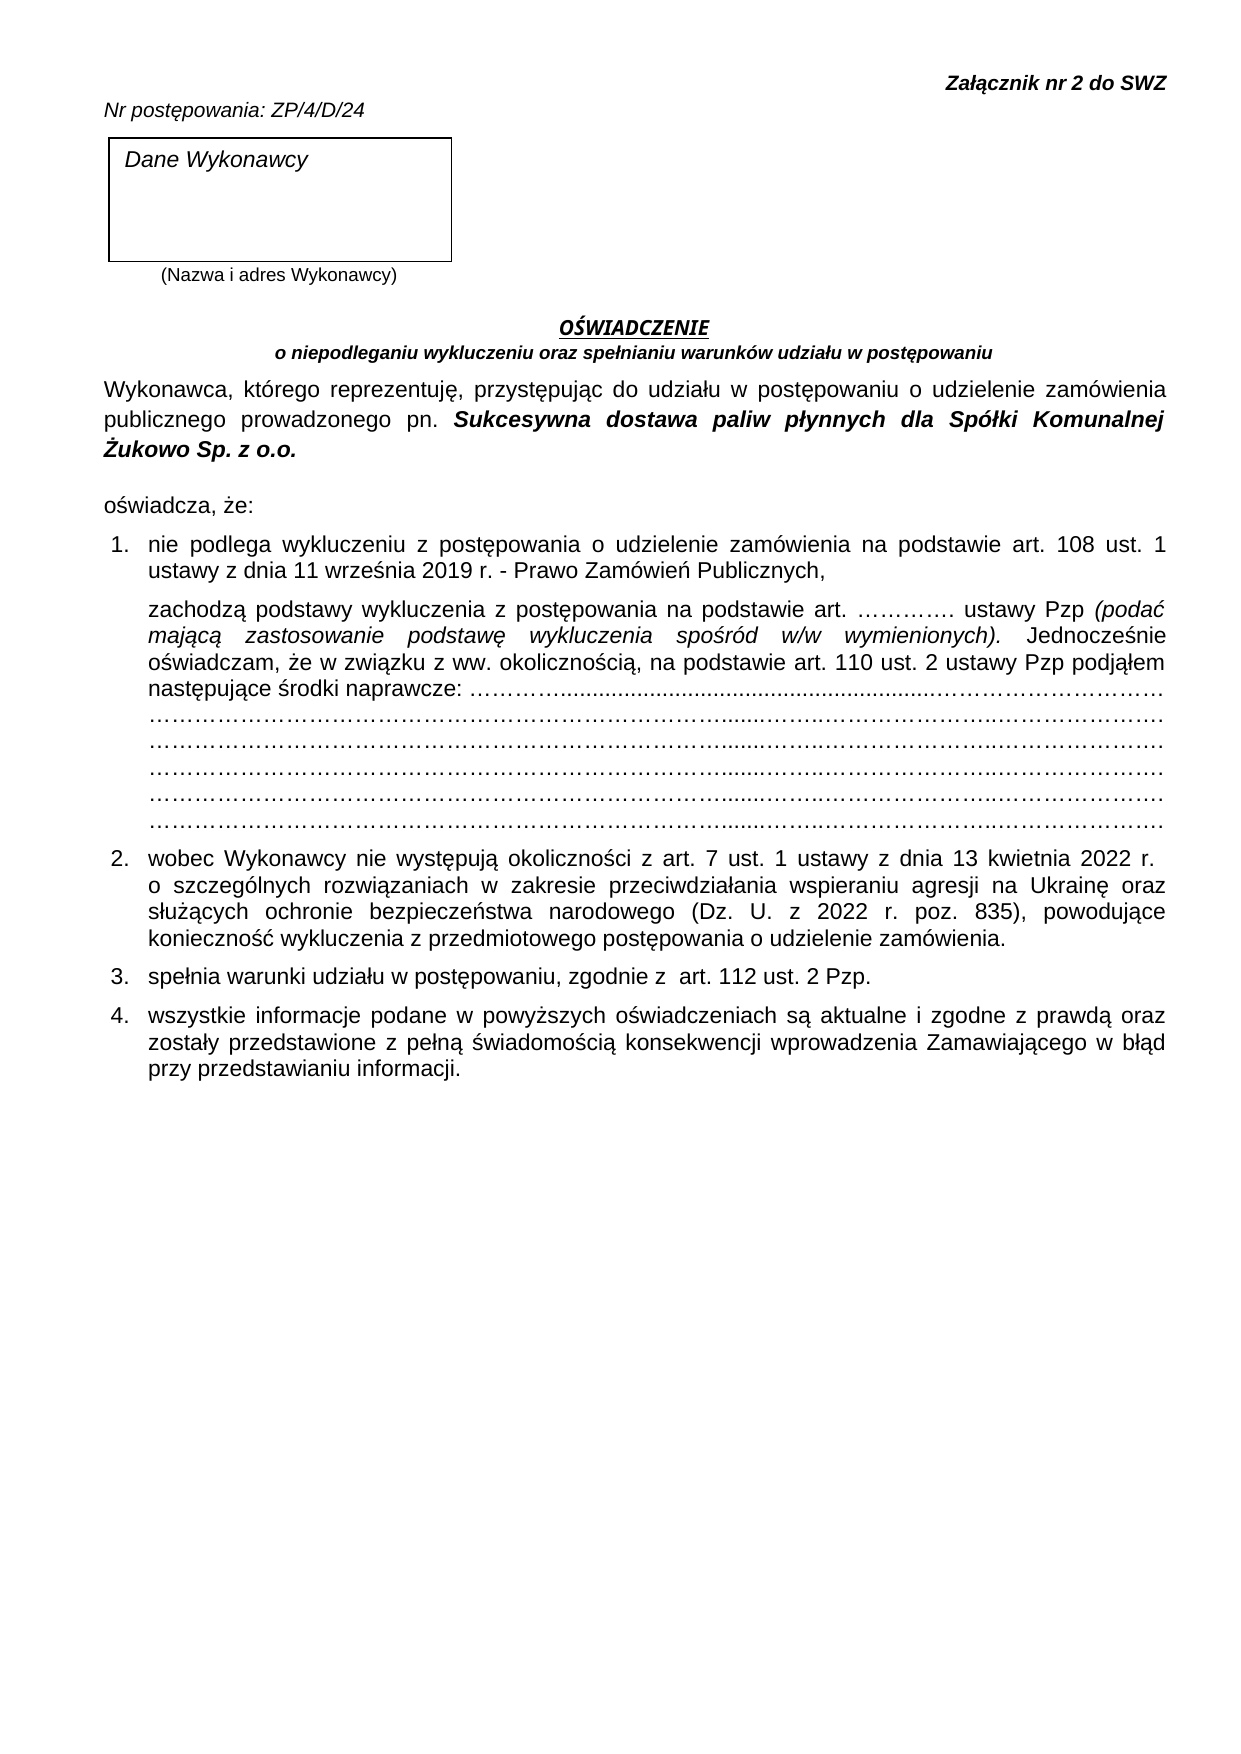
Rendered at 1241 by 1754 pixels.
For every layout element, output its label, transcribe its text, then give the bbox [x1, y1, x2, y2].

text ………………………………………………………………….......……..…………………..…………………. [148, 727, 1167, 754]
text ………………………………………………………………….......……..…………………..…………………. [148, 807, 1167, 833]
text ………………………………………………………………….......……..…………………..…………………. [148, 701, 1167, 727]
text Załącznik nr 2 do SWZ [103, 71, 1167, 95]
text oświadcza, że: [103, 492, 1167, 518]
list wobec Wykonawcy nie występują okoliczności z art. 7 ust. 1 ustawy z dnia 13 kwietnia 2022 r. o szczególnych rozwiązaniach w zakresie przeciwdziałania wspieraniu agresji na Ukrainę oraz służących ochronie bezpieczeństwa narodowego (Dz. U. z 2022 r. poz. 835), powodujące konieczność wykluczenia z przedmiotowego postępowania o udzielenie zamówienia. [110, 845, 1167, 951]
subtitle Nr postępowania: ZP/4/D/24 [103, 98, 1167, 122]
list nie podlega wykluczeniu z postępowania o udzielenie zamówienia na podstawie art. 108 ust. 1 ustawy z dnia 11 września 2019 r. - Prawo Zamówień Publicznych, [110, 531, 1167, 583]
text o niepodleganiu wykluczeniu oraz spełnianiu warunków udziału w postępowaniu [103, 342, 1167, 363]
text ………………………………………………………………….......……..…………………..…………………. [148, 780, 1167, 807]
text OŚWIADCZENIE [103, 313, 1167, 342]
text zachodzą podstawy wykluczenia z postępowania na podstawie art. …………. ustawy Pzp (podać mającą zastosowanie podstawę wykluczenia spośród w/w wymienionych). Jednocześnie oświadczam, że w związku z ww. okolicznością, na podstawie art. 110 ust. 2 ustawy Pzp podjąłem następujące środki naprawcze: …………...........................................................………………………… [148, 596, 1167, 701]
text Wykonawca, którego reprezentuję, przystępując do udziału w postępowaniu o udzielenie zamówienia publicznego prowadzonego pn. Sukcesywna dostawa paliw płynnych dla Spółki Komunalnej Żukowo Sp. z o.o. [103, 376, 1167, 463]
text ………………………………………………………………….......……..…………………..…………………. [148, 754, 1167, 780]
list spełnia warunki udziału w postępowaniu, zgodnie z art. 112 ust. 2 Pzp. [110, 963, 1167, 990]
text (Nazwa i adres Wykonawcy) [103, 263, 1167, 285]
list wszystkie informacje podane w powyższych oświadczeniach są aktualne i zgodne z prawdą oraz zostały przedstawione z pełną świadomością konsekwencji wprowadzenia Zamawiającego w błąd przy przedstawianiu informacji. [110, 1002, 1167, 1081]
